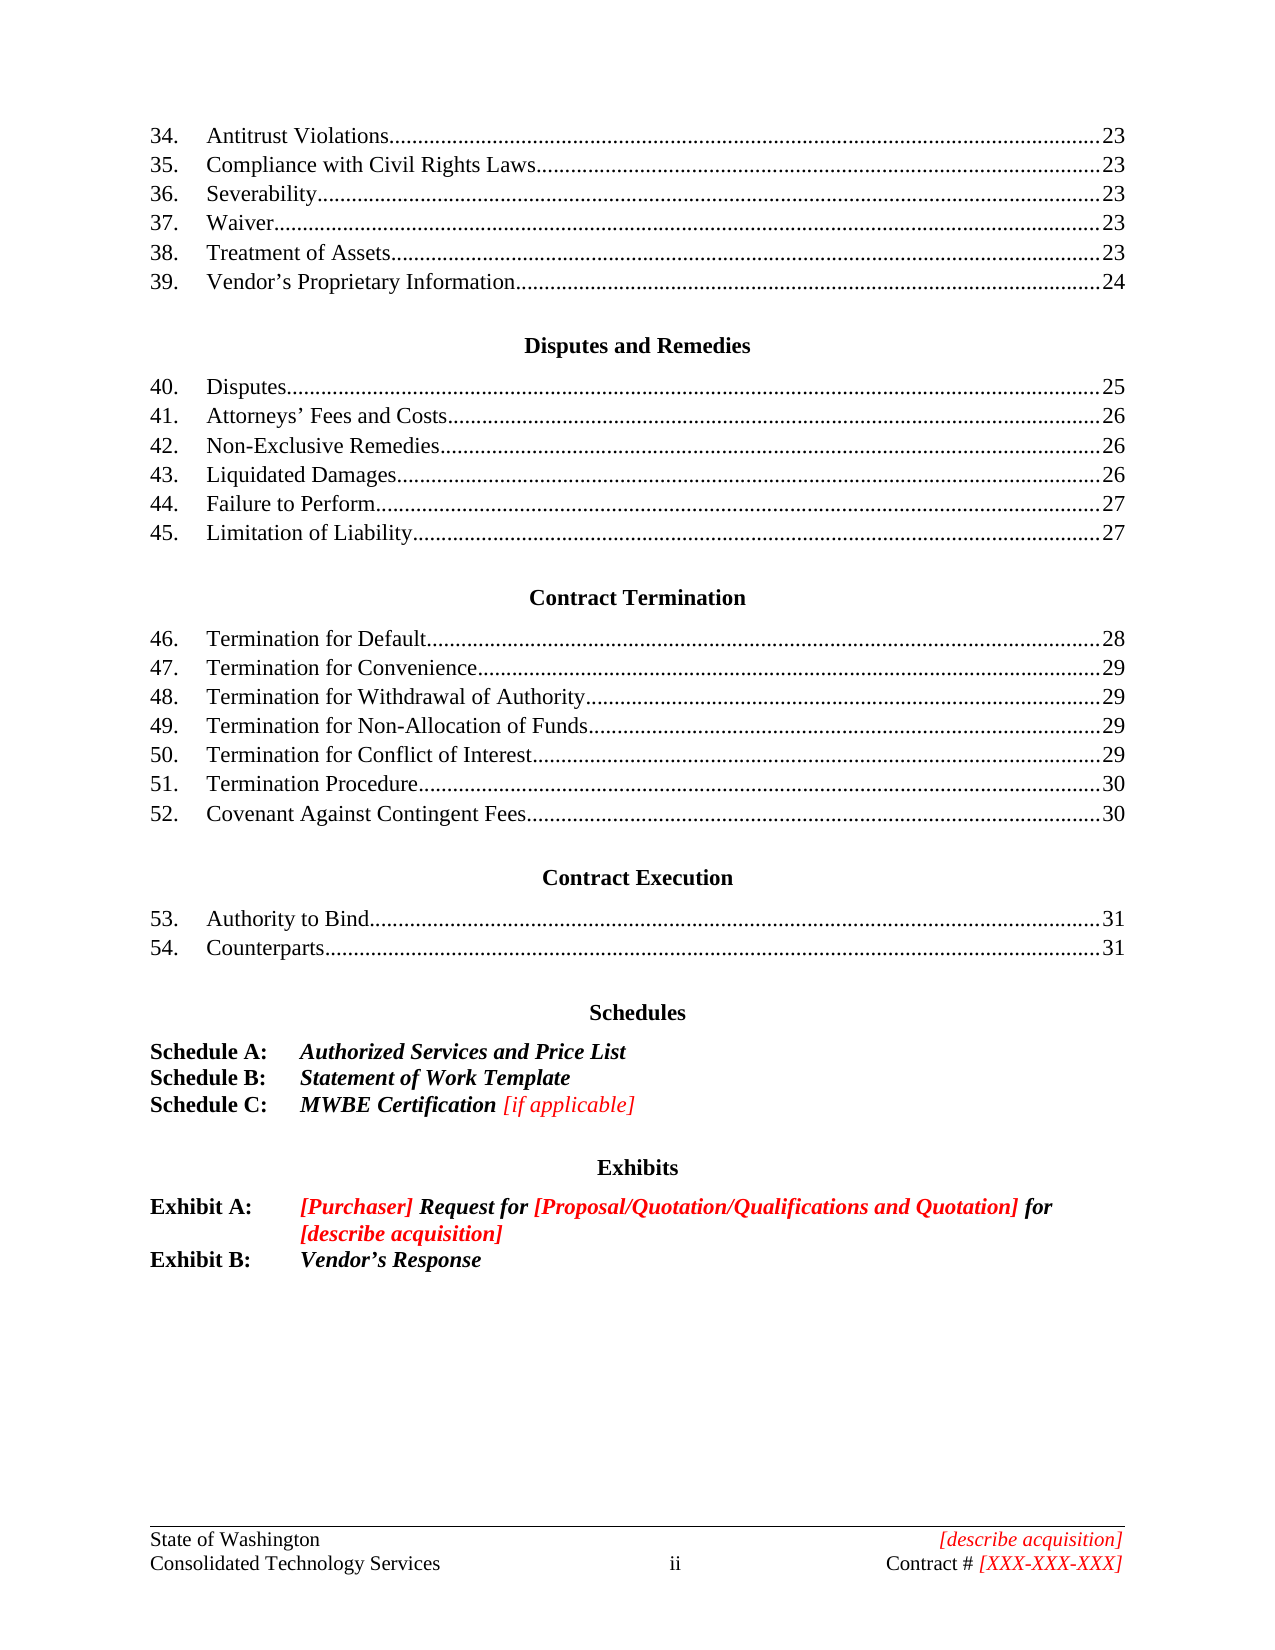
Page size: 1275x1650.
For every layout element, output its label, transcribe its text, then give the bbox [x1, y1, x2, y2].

text Exhibits [150, 1154, 1125, 1181]
text Exhibit B: Vendor’s Response [150, 1246, 1125, 1272]
text 36. Severability 23 [150, 178, 1125, 207]
text 48. Termination for Withdrawal of Authority 29 [150, 681, 1125, 710]
text 46. Termination for Default 28 [150, 623, 1125, 652]
text 49. Termination for Non-Allocation of Funds 29 [150, 710, 1125, 739]
text 38. Treatment of Assets 23 [150, 237, 1125, 266]
text Schedule C: MWBE Certification [if applicable] [150, 1091, 1125, 1117]
text 40. Disputes 25 [150, 371, 1125, 401]
text 44. Failure to Perform 27 [150, 488, 1125, 517]
text 37. Waiver 23 [150, 207, 1125, 237]
text 54. Counterparts 31 [150, 932, 1125, 962]
text 43. Liquidated Damages 26 [150, 459, 1125, 488]
text Schedules [150, 999, 1125, 1025]
text 47. Termination for Convenience 29 [150, 652, 1125, 681]
text 34. Antitrust Violations 23 [150, 120, 1125, 149]
text 50. Termination for Conflict of Interest 29 [150, 739, 1125, 768]
text Contract Termination [150, 584, 1125, 610]
text 41. Attorneys’ Fees and Costs 26 [150, 401, 1125, 430]
text Disputes and Remedies [150, 332, 1125, 359]
text Schedule A: Authorized Services and Price List [150, 1038, 1125, 1064]
text 42. Non-Exclusive Remedies 26 [150, 430, 1125, 459]
text 53. Authority to Bind 31 [150, 903, 1125, 932]
text Schedule B: Statement of Work Template [150, 1064, 1125, 1091]
text 35. Compliance with Civil Rights Laws 23 [150, 149, 1125, 178]
text 39. Vendor’s Proprietary Information 24 [150, 266, 1125, 295]
text 51. Termination Procedure 30 [150, 768, 1125, 798]
text Contract Execution [150, 864, 1125, 891]
text 45. Limitation of Liability 27 [150, 517, 1125, 546]
text 52. Covenant Against Contingent Fees 30 [150, 798, 1125, 827]
text Exhibit A: [Purchaser] Request for [Proposal/Quotation/Qualifications and Quotation] for [describe acquisition] [150, 1193, 1125, 1246]
